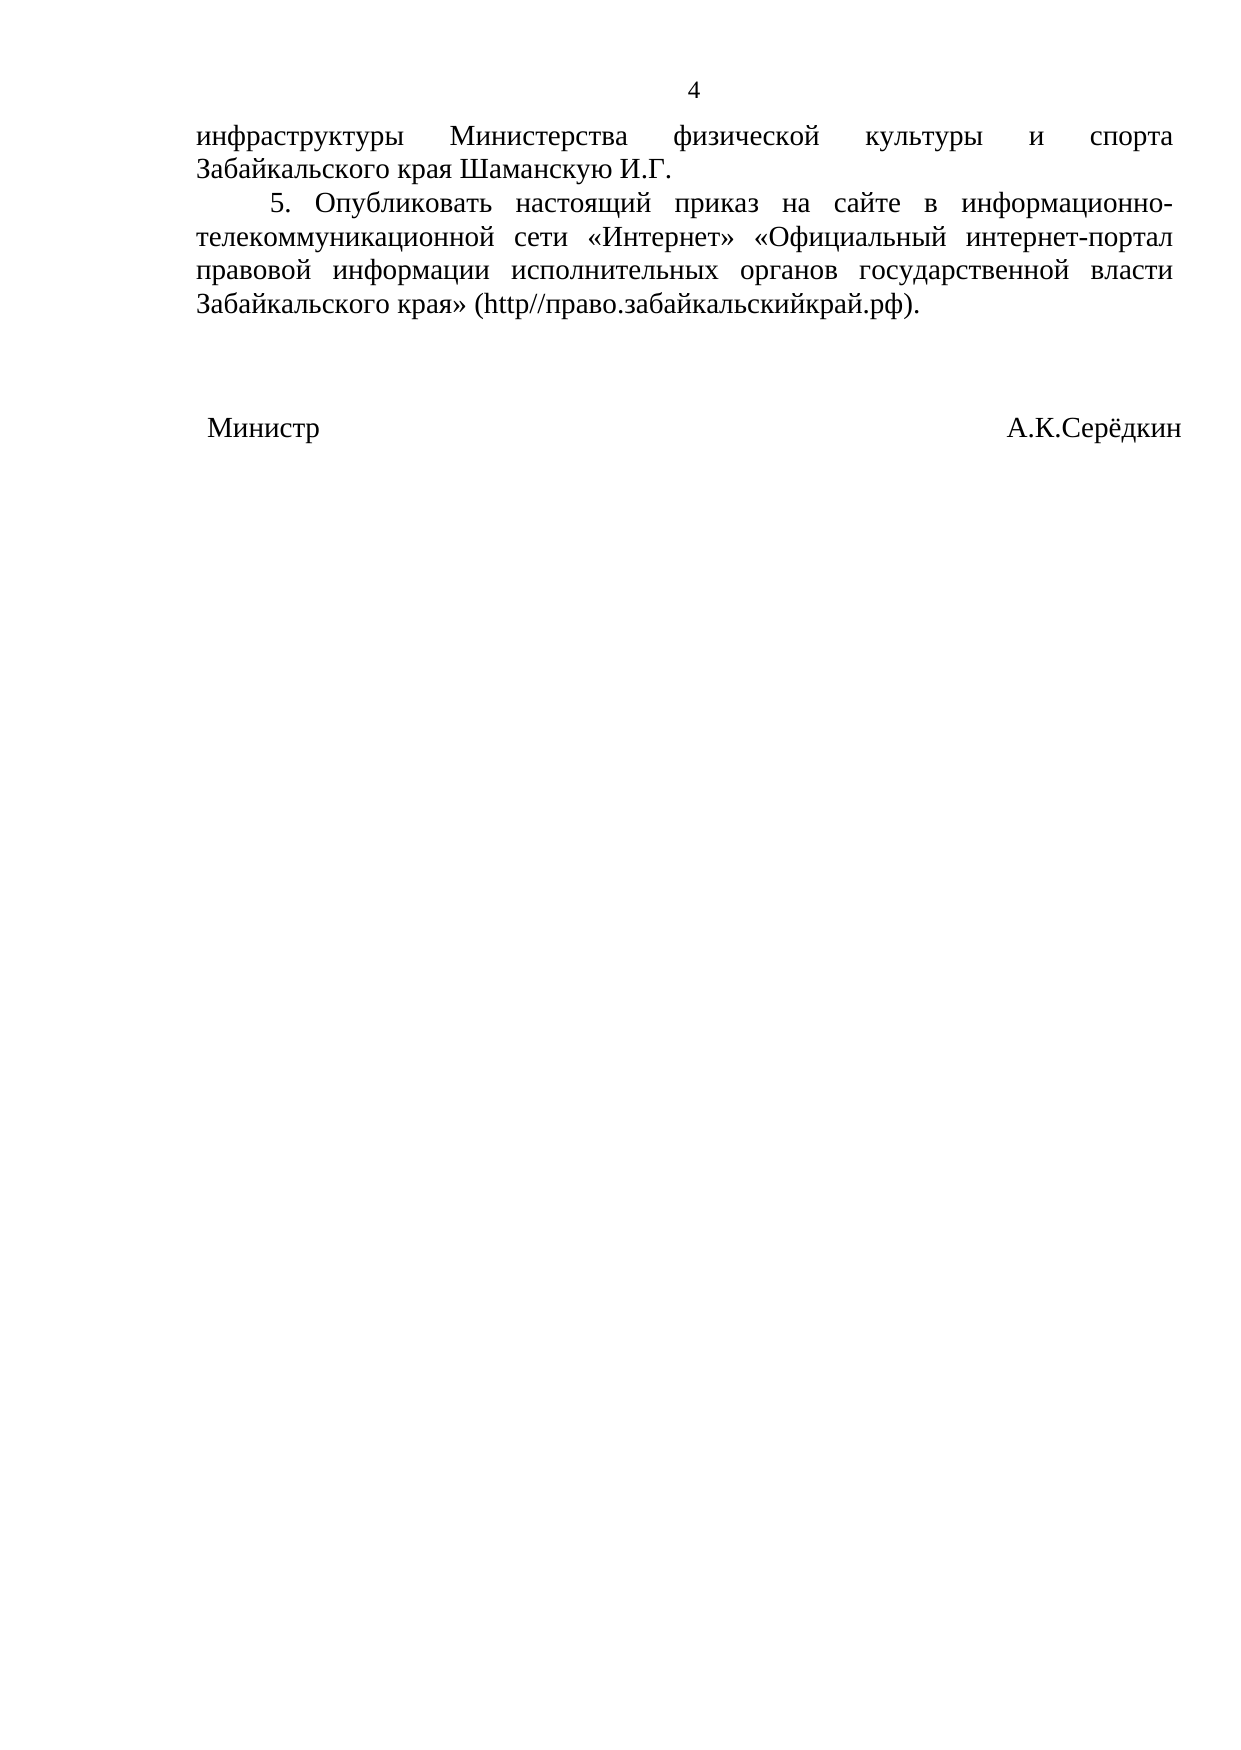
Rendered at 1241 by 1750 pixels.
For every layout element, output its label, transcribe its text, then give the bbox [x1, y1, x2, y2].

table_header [185, 118, 1185, 353]
text Министр А.К.Серёдкин [207, 410, 1181, 444]
